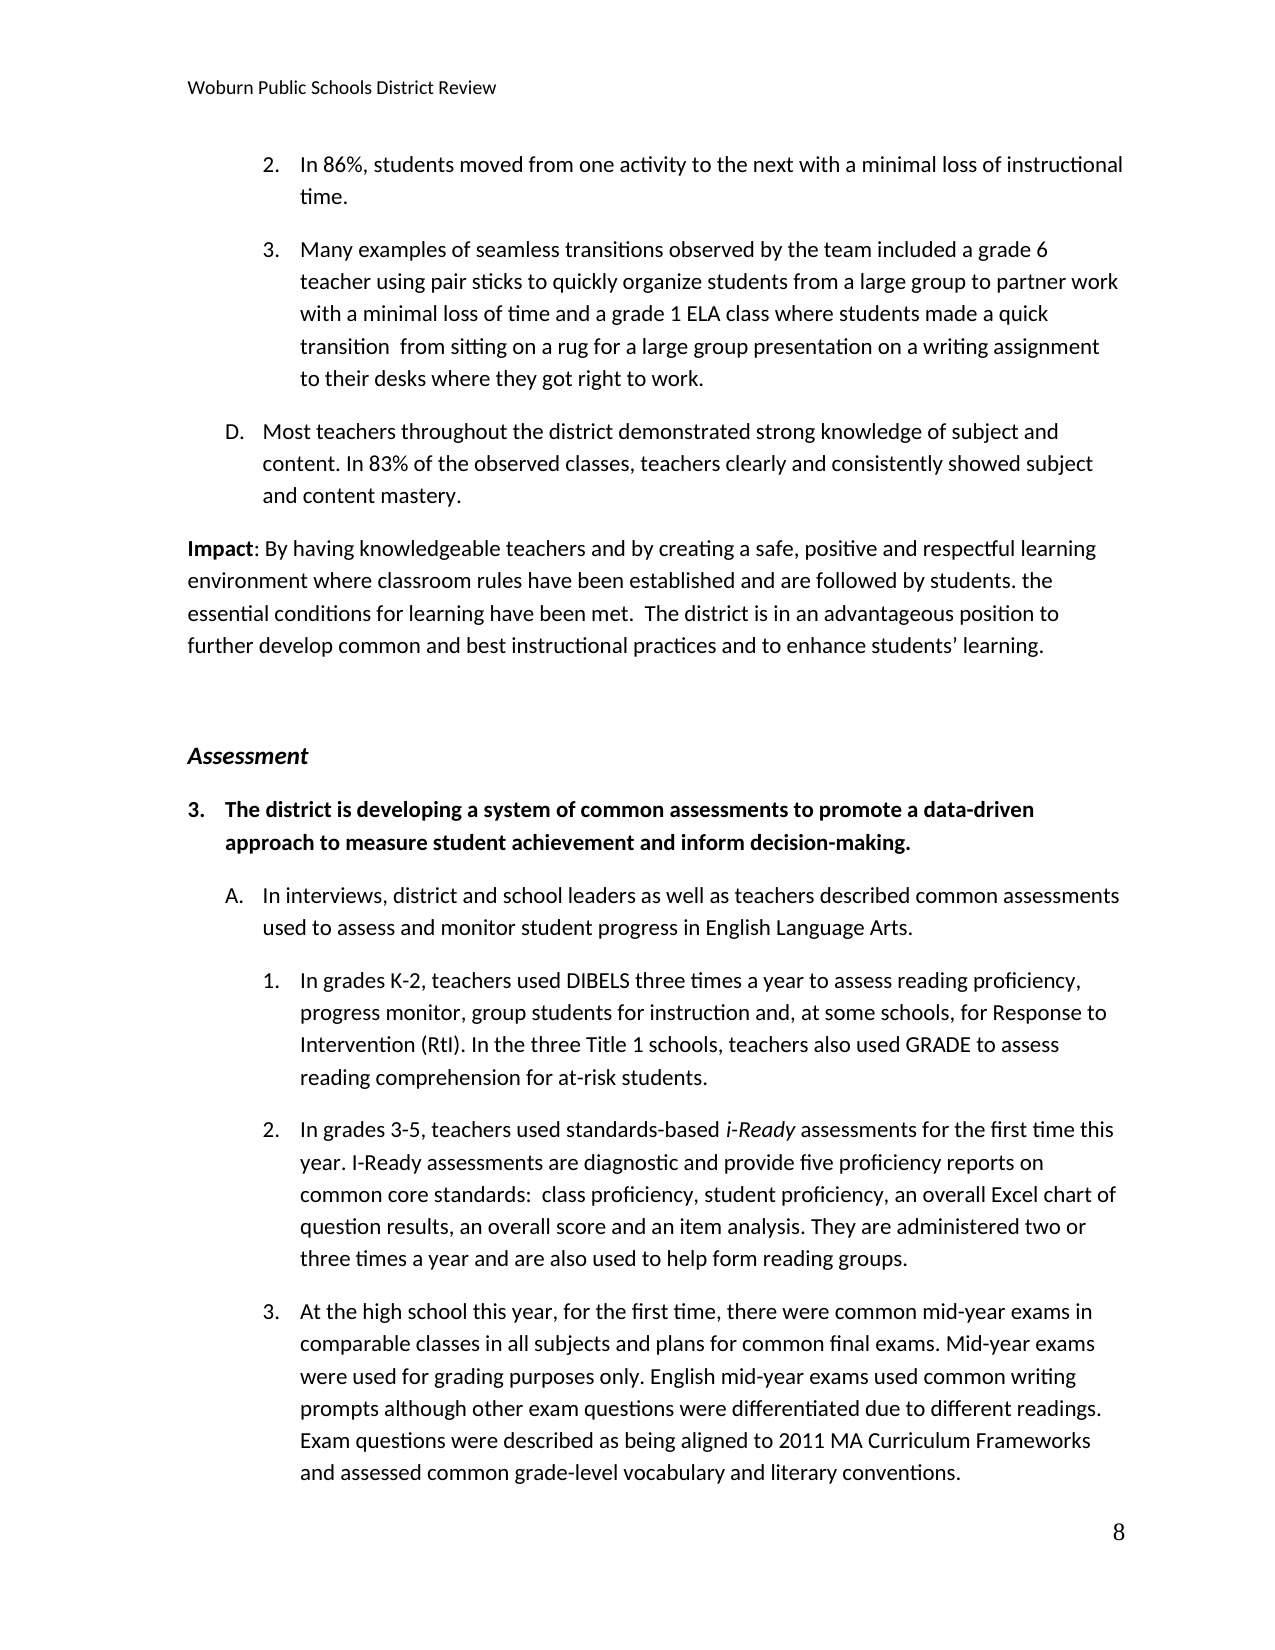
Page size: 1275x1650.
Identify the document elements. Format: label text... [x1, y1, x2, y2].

text 1. In grades K-2, teachers used DIBELS three times a year to assess reading proficiency, progress monitor, group students for instruction and, at some schools, for Response to Intervention (RtI). In the three Title 1 schools, teachers also used GRADE to assess reading comprehension for at-risk students. [262, 966, 1125, 1091]
text 3. At the high school this year, for the first time, there were common mid-year exams in comparable classes in all subjects and plans for common final exams. Mid-year exams were used for grading purposes only. English mid-year exams used common writing prompts although other exam questions were differentiated due to different readings. Exam questions were described as being aligned to 2011 MA Curriculum Frameworks and assessed common grade-level vocabulary and literary conventions. [187, 1297, 1125, 1486]
text Assessment [187, 740, 1125, 770]
text Impact: By having knowledgeable teachers and by creating a safe, positive and respectful learning environment where classroom rules have been established and are followed by students. the essential conditions for learning have been met. The district is in an advantageous position to further develop common and best instructional practices and to enhance students’ learning. [187, 534, 1125, 659]
text D. Most teachers throughout the district demonstrated strong knowledge of subject and content. In 83% of the observed classes, teachers clearly and consistently showed subject and content mastery. [225, 417, 1125, 509]
text 3. Many examples of seamless transitions observed by the team included a grade 6 teacher using pair sticks to quickly organize students from a large group to partner work with a minimal loss of time and a grade 1 ELA class where students made a quick transition from sitting on a rug for a large group presentation on a writing assignment to their desks where they got right to work. [262, 235, 1125, 392]
text 2. In 86%, students moved from one activity to the next with a minimal loss of instructional time. [187, 150, 1125, 210]
text 2. In grades 3-5, teachers used standards-based i-Ready assessments for the first time this year. I-Ready assessments are diagnostic and provide five proficiency reports on common core standards: class proficiency, student proficiency, an overall Excel chart of question results, an overall score and an item analysis. They are administered two or three times a year and are also used to help form reading groups. [262, 1116, 1125, 1272]
text A. In interviews, district and school leaders as well as teachers described common assessments used to assess and monitor student progress in English Language Arts. [187, 881, 1125, 941]
text 3. The district is developing a system of common assessments to promote a data-driven approach to measure student achievement and inform decision-making. [187, 796, 1125, 856]
